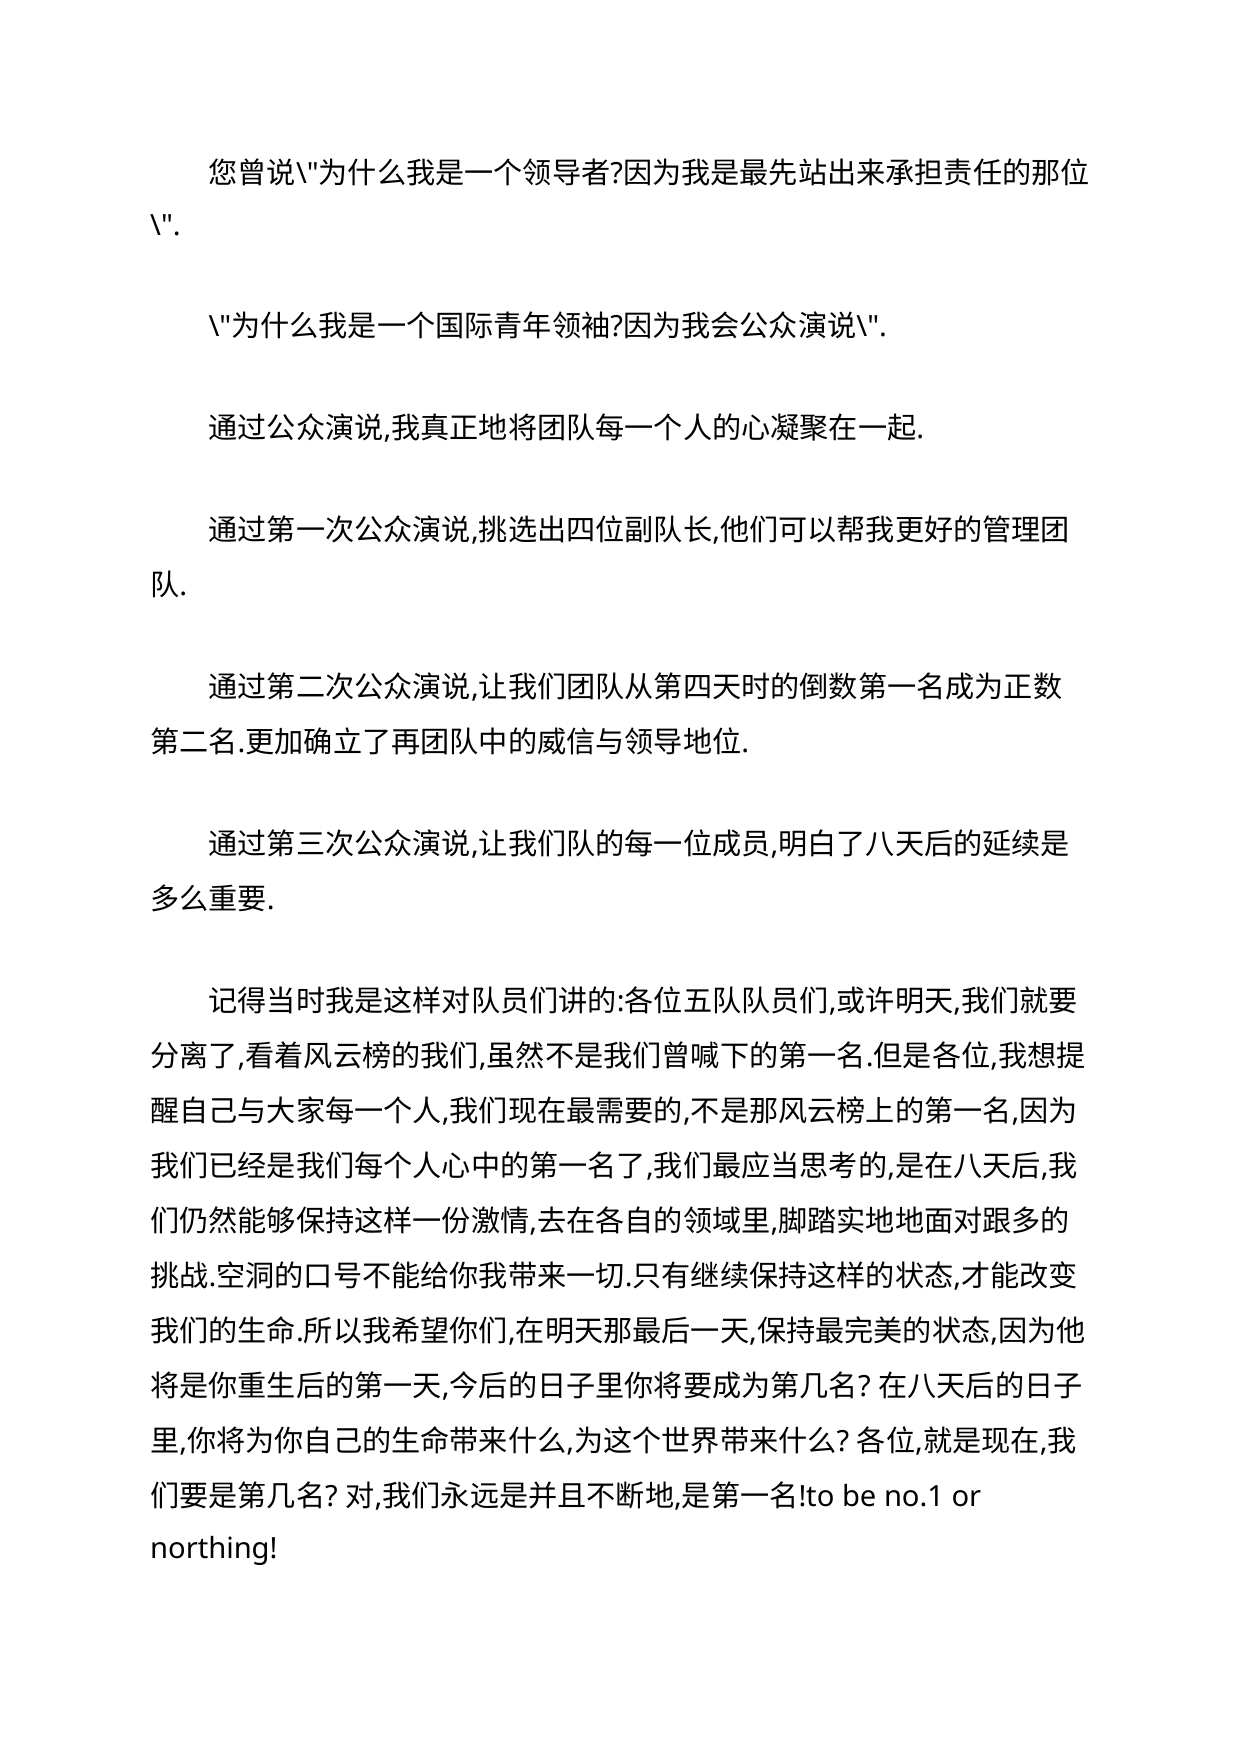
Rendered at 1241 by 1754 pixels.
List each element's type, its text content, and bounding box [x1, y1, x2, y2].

text 通过第一次公众演说,挑选出四位副队长,他们可以帮我更好的管理团队. [150, 507, 1090, 604]
text 通过公众演说,我真正地将团队每一个人的心凝聚在一起. [150, 405, 1090, 447]
text 通过第三次公众演说,让我们队的每一位成员,明白了八天后的延续是多么重要. [150, 821, 1090, 918]
text 通过第二次公众演说,让我们团队从第四天时的倒数第一名成为正数第二名.更加确立了再团队中的威信与领导地位. [150, 664, 1090, 761]
text 记得当时我是这样对队员们讲的:各位五队队员们,或许明天,我们就要分离了,看着风云榜的我们,虽然不是我们曾喊下的第一名.但是各位,我想提醒自己与大家每一个人,我们现在最需要的,不是那风云榜上的第一名,因为我们已经是我们每个人心中的第一名了,我们最应当思考的,是在八天后,我们仍然能够保持这样一份激情,去在各自的领域里,脚踏实地地面对跟多的挑战.空洞的口号不能给你我带来一切.只有继续保持这样的状态,才能改变我们的生命.所以我希望你们,在明天那最后一天,保持最完美的状态,因为他将是你重生后的第一天,今后的日子里你将要成为第几名? 在八天后的日子里,你将为你自己的生命带来什么,为这个世界带来什么? 各位,就是现在,我们要是第几名? 对,我们永远是并且不断地,是第一名!to be no.1 or northing! [150, 978, 1090, 1567]
text 您曾说\"为什么我是一个领导者?因为我是最先站出来承担责任的那位\". [150, 150, 1090, 244]
text \"为什么我是一个国际青年领袖?因为我会公众演说\". [150, 303, 1090, 345]
